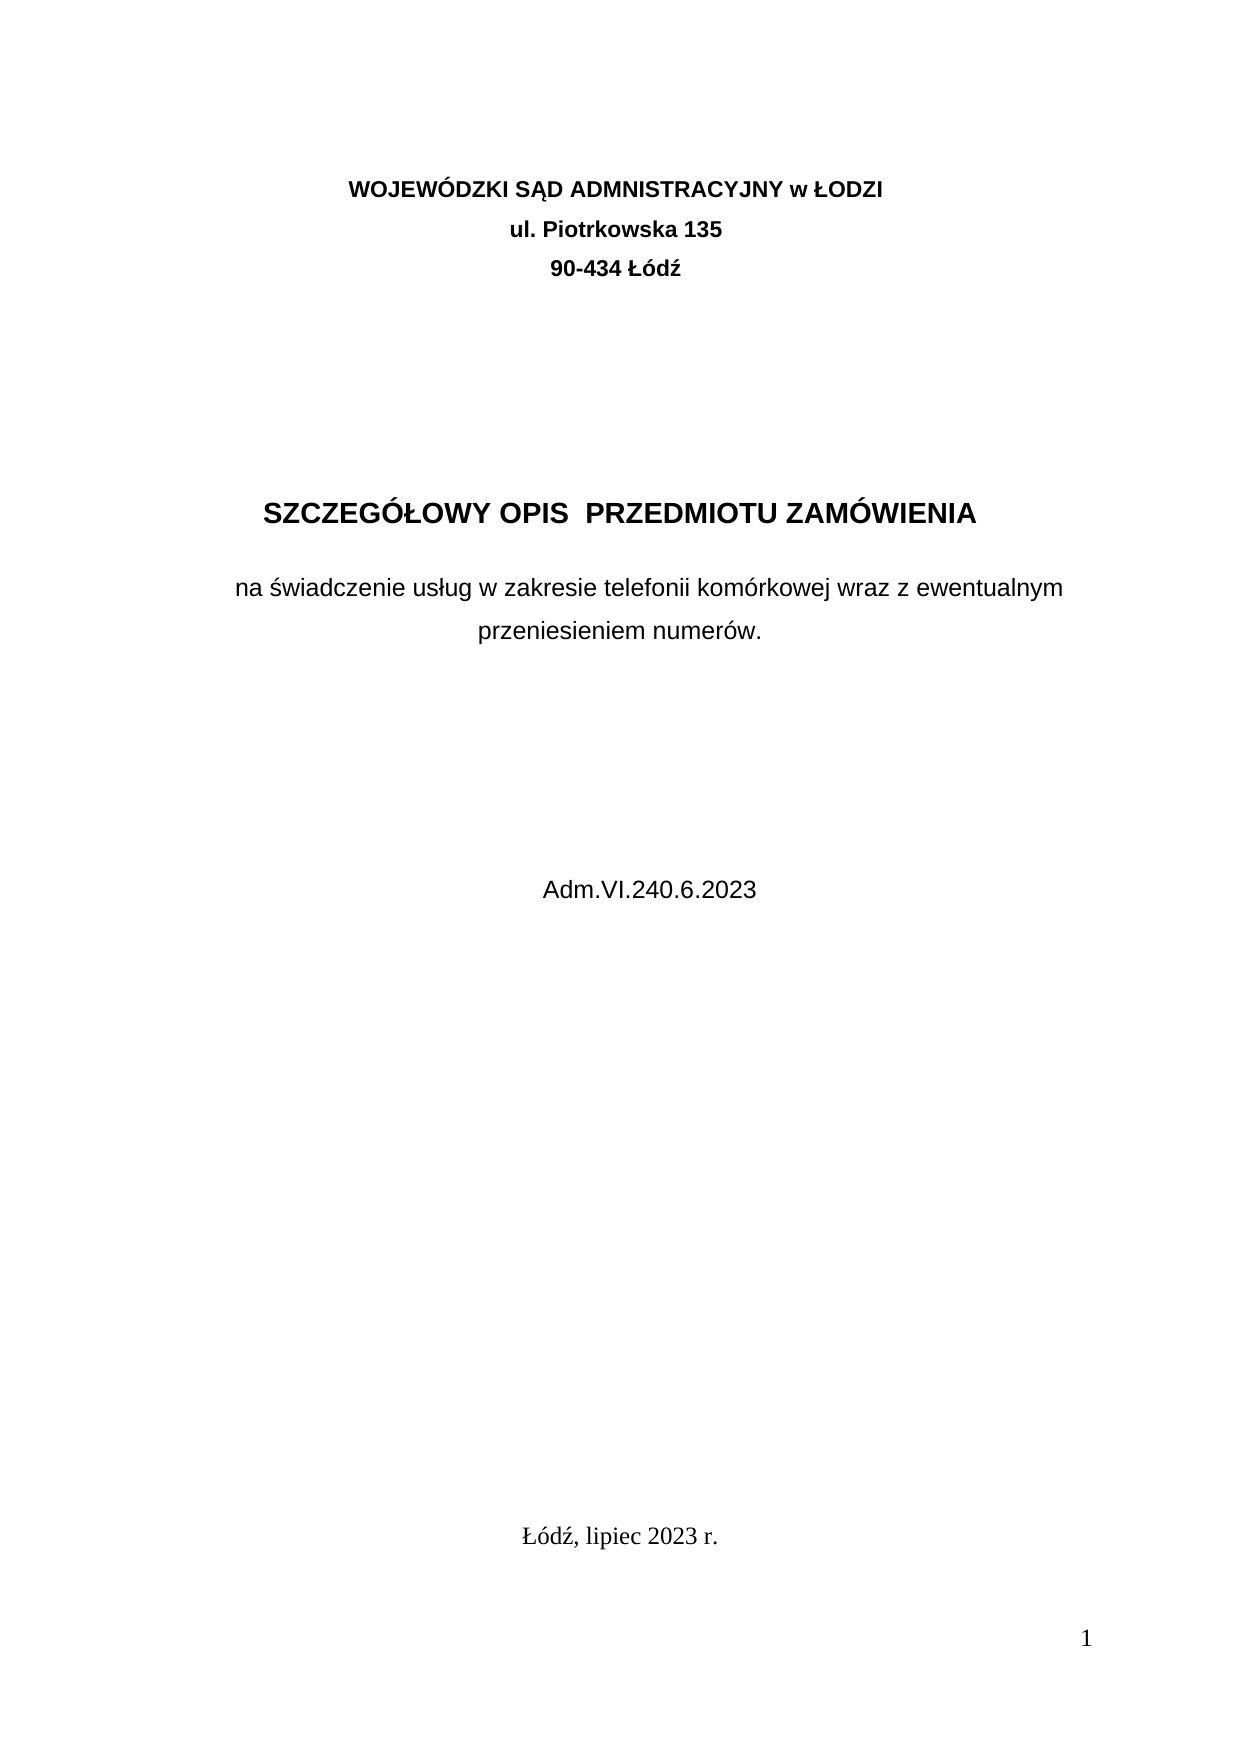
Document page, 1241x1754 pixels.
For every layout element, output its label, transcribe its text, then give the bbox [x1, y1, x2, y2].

text ul. Piotrkowska 135 [148, 216, 1084, 242]
text 90-434 Łódź [148, 255, 1084, 282]
text SZCZEGÓŁOWY OPIS PRZEDMIOTU ZAMÓWIENIA [148, 496, 1093, 529]
text na świadczenie usług w zakresie telefonii komórkowej wraz z ewentualnym przeniesieniem numerów. [148, 573, 1093, 644]
text Adm.VI.240.6.2023 [148, 874, 1093, 903]
text Łódź, lipiec 2023 r. [148, 1521, 1093, 1550]
text WOJEWÓDZKI SĄD ADMNISTRACYJNY w ŁODZI [148, 176, 1084, 203]
